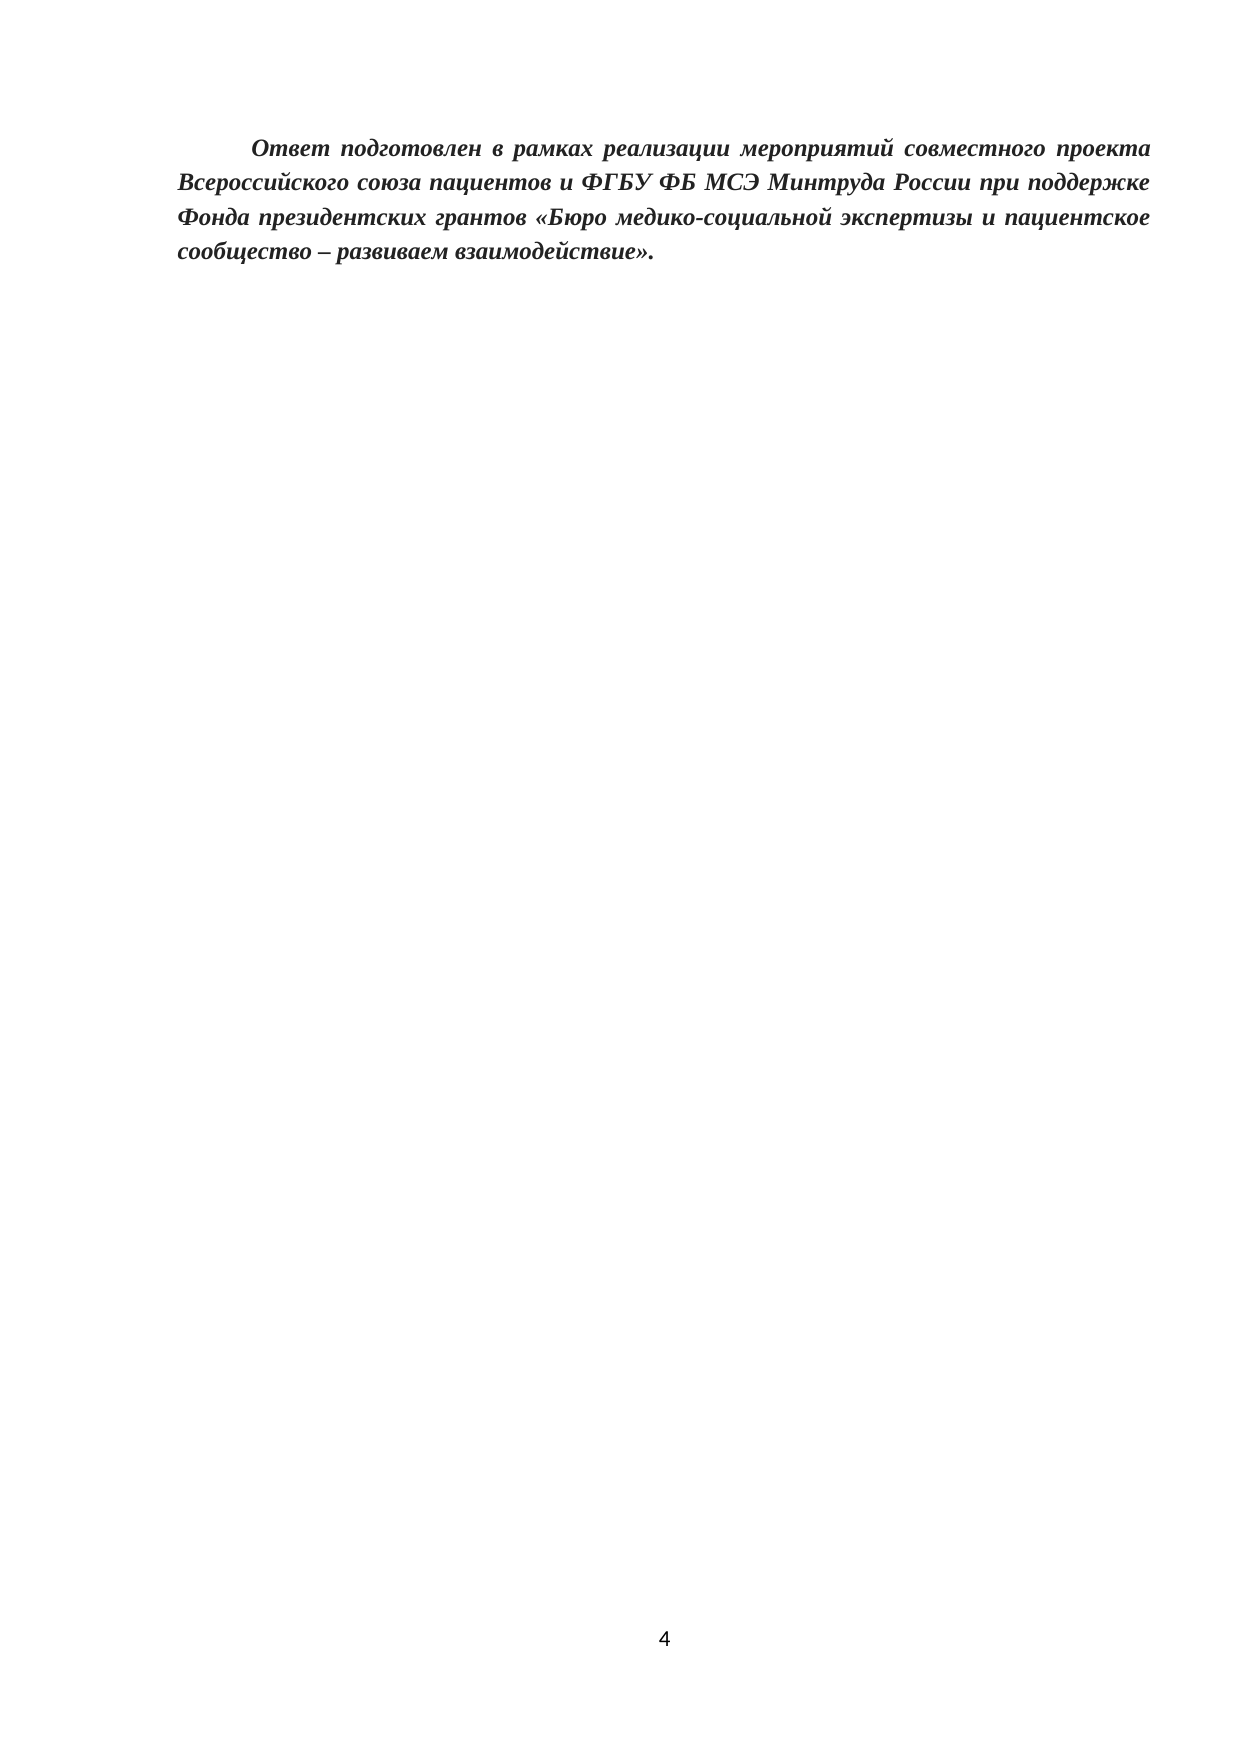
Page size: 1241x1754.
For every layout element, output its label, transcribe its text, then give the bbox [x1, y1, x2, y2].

text Ответ подготовлен в рамках реализации мероприятий совместного проекта Всероссийского союза пациентов и ФГБУ ФБ МСЭ Минтруда России при поддержке Фонда президентских грантов «Бюро медико-социальной экспертизы и пациентское сообщество – развиваем взаимодействие». [177, 133, 1152, 265]
